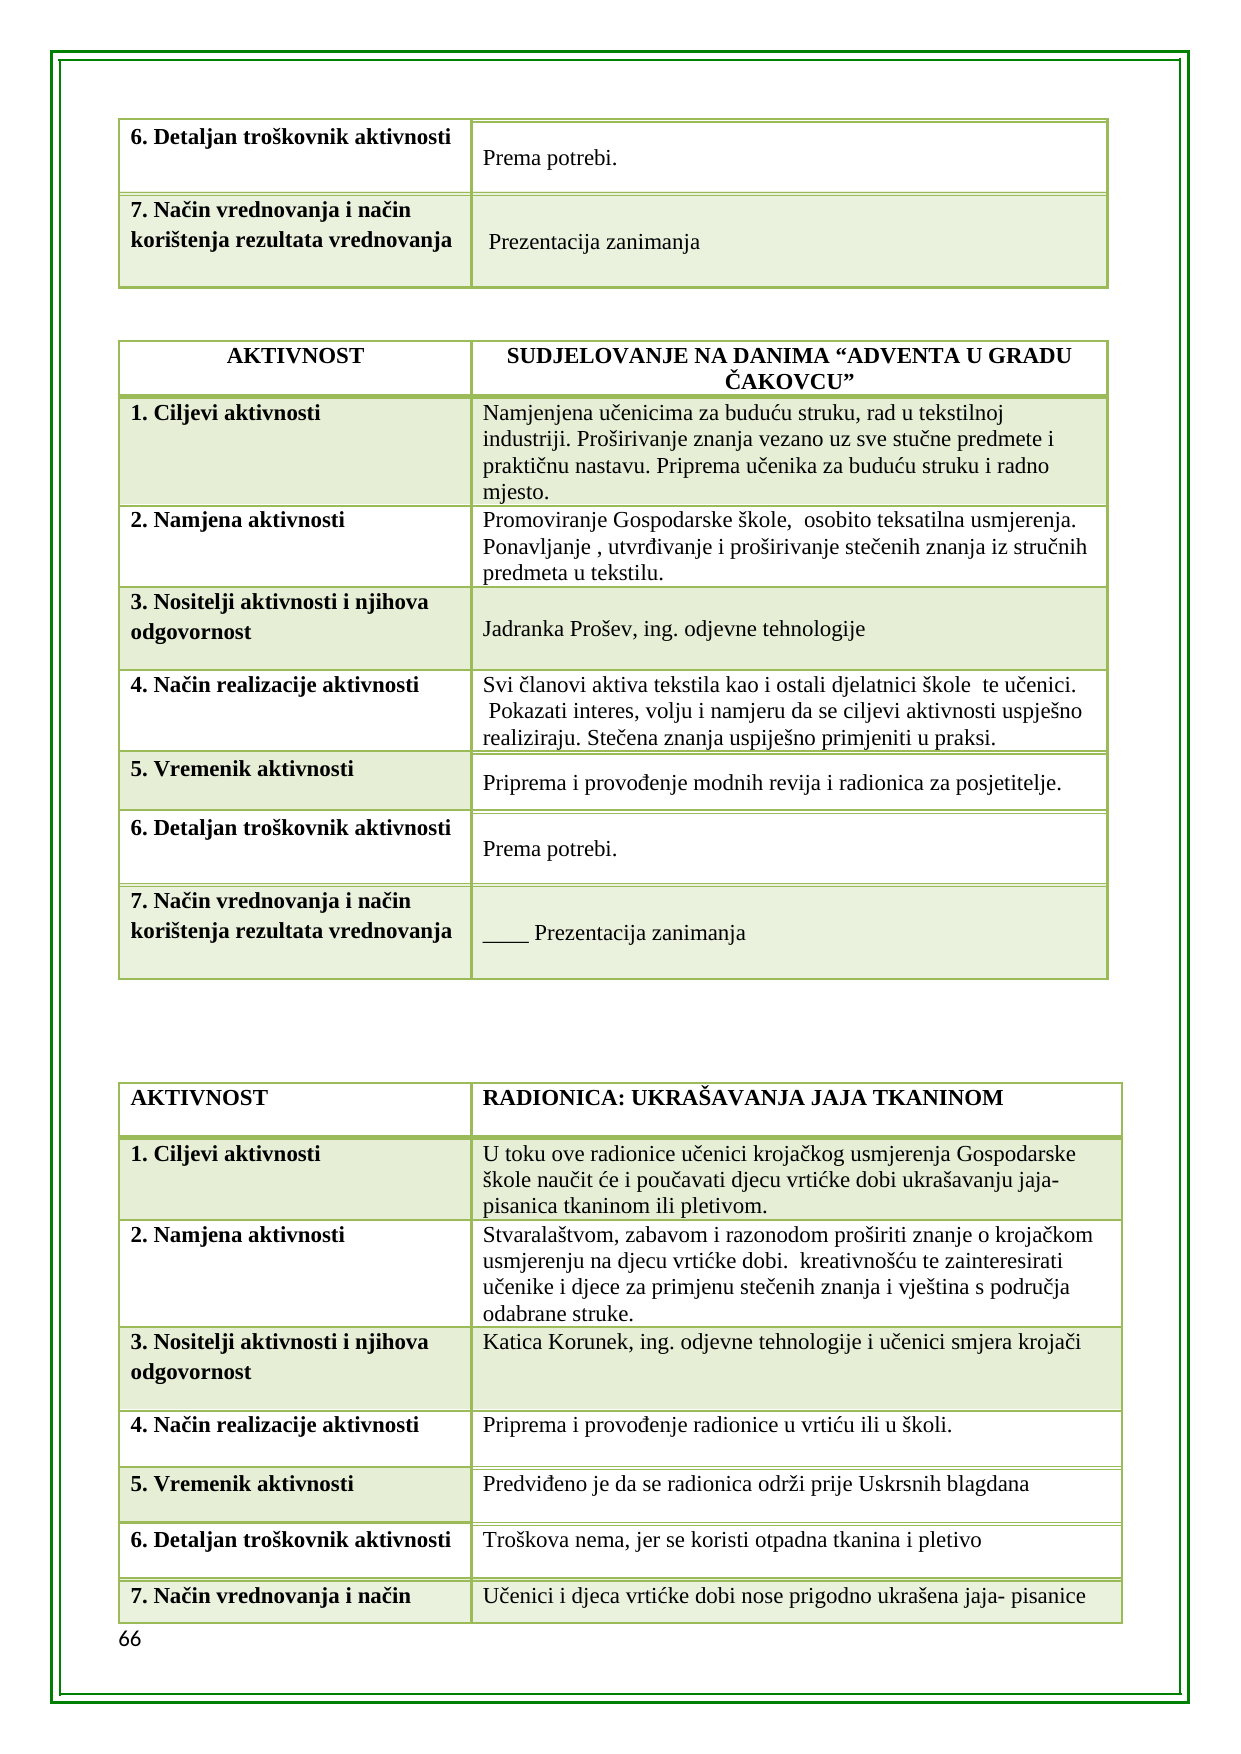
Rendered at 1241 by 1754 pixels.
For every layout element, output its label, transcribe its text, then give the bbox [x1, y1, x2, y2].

table_cell 6. Detaljan troškovnik aktivnosti [120, 1524, 470, 1577]
table_header AKTIVNOST [120, 342, 470, 394]
table_header AKTIVNOST [120, 1084, 470, 1135]
table_cell 2. Namjena aktivnosti [120, 1221, 470, 1326]
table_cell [120, 1582, 470, 1622]
table_cell 3. Nositelji aktivnosti i njihova odgovornost [120, 1328, 470, 1409]
table_cell Katica Korunek, ing. odjevne tehnologije i učenici smjera krojači [473, 1328, 1121, 1409]
table_cell 4. Način realizacije aktivnosti [120, 671, 470, 750]
table_cell 6. Detaljan troškovnik aktivnosti [120, 811, 470, 883]
table_cell Jadranka Prošev, ing. odjevne tehnologije [473, 588, 1106, 669]
table_cell Predviđeno je da se radionica održi prije Uskrsnih blagdana [473, 1470, 1121, 1521]
table_cell 1. Ciljevi aktivnosti [120, 1140, 470, 1219]
table_cell Priprema i provođenje radionice u vrtiću ili u školi. [473, 1412, 1121, 1466]
table_cell Prema potrebi. [473, 814, 1106, 883]
table_cell 5. Vremenik aktivnosti [120, 752, 470, 809]
table_header RADIONICA: UKRAŠAVANJA JAJA TKANINOM [473, 1084, 1121, 1135]
table_cell Stvaralaštvom, zabavom i razonodom proširiti znanje o krojačkom usmjerenju na djecu vrtićke dobi. kreativnošću te zainteresirati učenike i djece za primjenu stečenih znanja i vještina s područja odabrane struke. [473, 1221, 1121, 1326]
table_cell 4. Način realizacije aktivnosti [120, 1412, 470, 1466]
table_cell ____ Prezentacija zanimanja [473, 887, 1106, 978]
table_cell Svi članovi aktiva tekstila kao i ostali djelatnici škole te učenici. Pokazati interes, volju i namjeru da se ciljevi aktivnosti uspješno realiziraju. Stečena znanja uspiješno primjeniti u praksi. [473, 671, 1106, 750]
table_cell 2. Namjena aktivnosti [120, 507, 470, 586]
table_cell 7. Način vrednovanja i način korištenja rezultata vrednovanja [120, 887, 470, 978]
table_cell U toku ove radionice učenici krojačkog usmjerenja Gospodarske škole naučit će i poučavati djecu vrtićke dobi ukrašavanju jaja- pisanica tkaninom ili pletivom. [473, 1140, 1121, 1219]
table_cell 7. Način vrednovanja i način korištenja rezultata vrednovanja [120, 196, 470, 286]
table_cell Troškova nema, jer se koristi otpadna tkanina i pletivo [473, 1526, 1121, 1577]
table_cell 3. Nositelji aktivnosti i njihova odgovornost [120, 588, 470, 669]
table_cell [473, 1582, 1121, 1622]
table_cell Prema potrebi. [473, 123, 1106, 191]
table_cell 5. Vremenik aktivnosti [120, 1468, 470, 1521]
table_cell 6. Detaljan troškovnik aktivnosti [120, 120, 470, 191]
table_header SUDJELOVANJE NA DANIMA “ADVENTA U GRADU ČAKOVCU” [473, 342, 1106, 394]
table_cell 1. Ciljevi aktivnosti [120, 399, 470, 504]
table_cell Prezentacija zanimanja [473, 196, 1106, 286]
table_cell Priprema i provođenje modnih revija i radionica za posjetitelje. [473, 755, 1106, 809]
